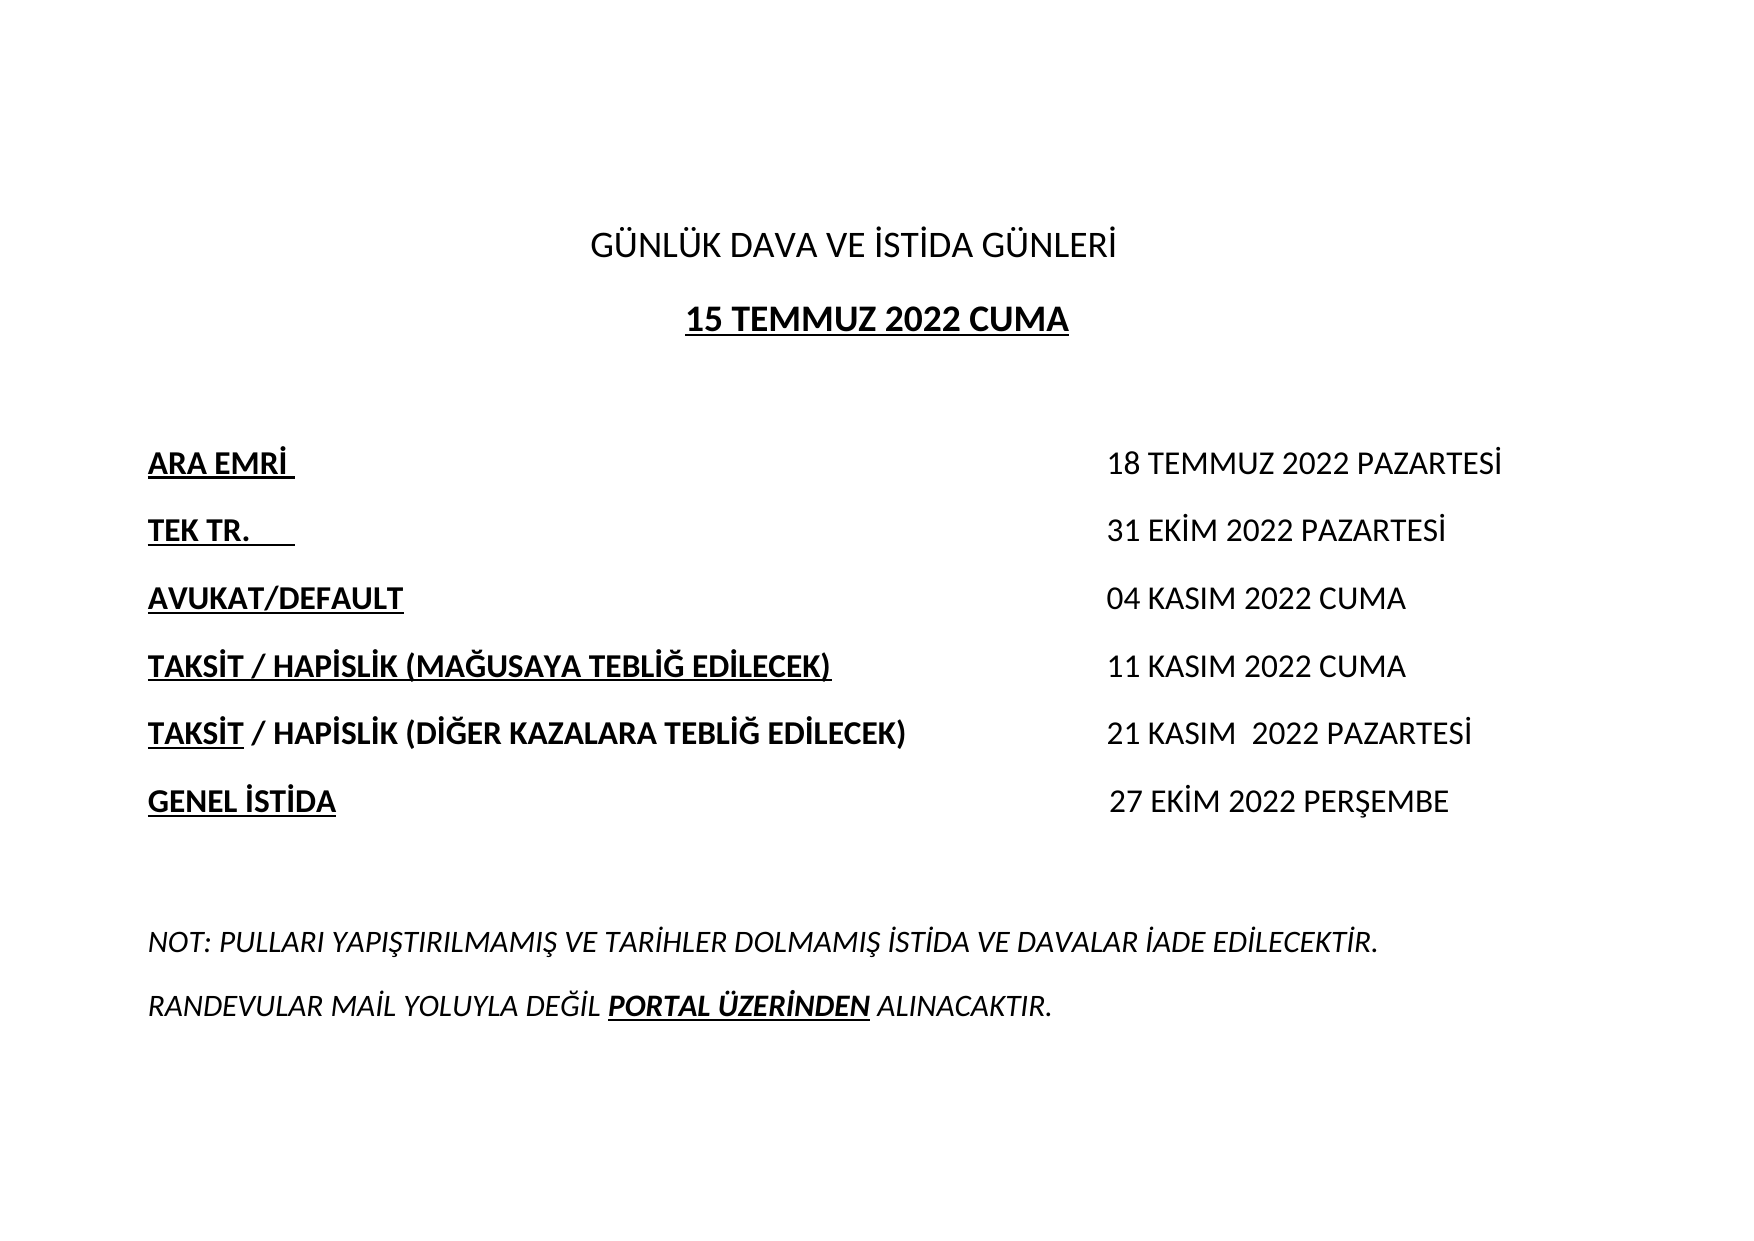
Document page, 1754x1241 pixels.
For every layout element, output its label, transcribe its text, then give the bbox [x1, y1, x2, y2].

text TEK TR. 31 EKİM 2022 PAZARTESİ [148, 509, 1606, 550]
text RANDEVULAR MAİL YOLUYLA DEĞİL PORTAL ÜZERİNDEN ALINACAKTIR. [148, 986, 1606, 1024]
text TAKSİT / HAPİSLİK (MAĞUSAYA TEBLİĞ EDİLECEK) 11 KASIM 2022 CUMA [148, 644, 1606, 685]
text GENEL İSTİDA 27 EKİM 2022 PERŞEMBE [148, 780, 1606, 821]
text TAKSİT / HAPİSLİK (DİĞER KAZALARA TEBLİĞ EDİLECEK) 21 KASIM 2022 PAZARTESİ [148, 712, 1606, 753]
text 15 TEMMUZ 2022 CUMA [148, 295, 1606, 341]
text ARA EMRİ 18 TEMMUZ 2022 PAZARTESİ [148, 442, 1606, 482]
text GÜNLÜK DAVA VE İSTİDA GÜNLERİ [516, 221, 1606, 267]
text NOT: PULLARI YAPIŞTIRILMAMIŞ VE TARİHLER DOLMAMIŞ İSTİDA VE DAVALAR İADE EDİLECEKTİR. [148, 922, 1606, 960]
text AVUKAT/DEFAULT 04 KASIM 2022 CUMA [148, 577, 1606, 618]
